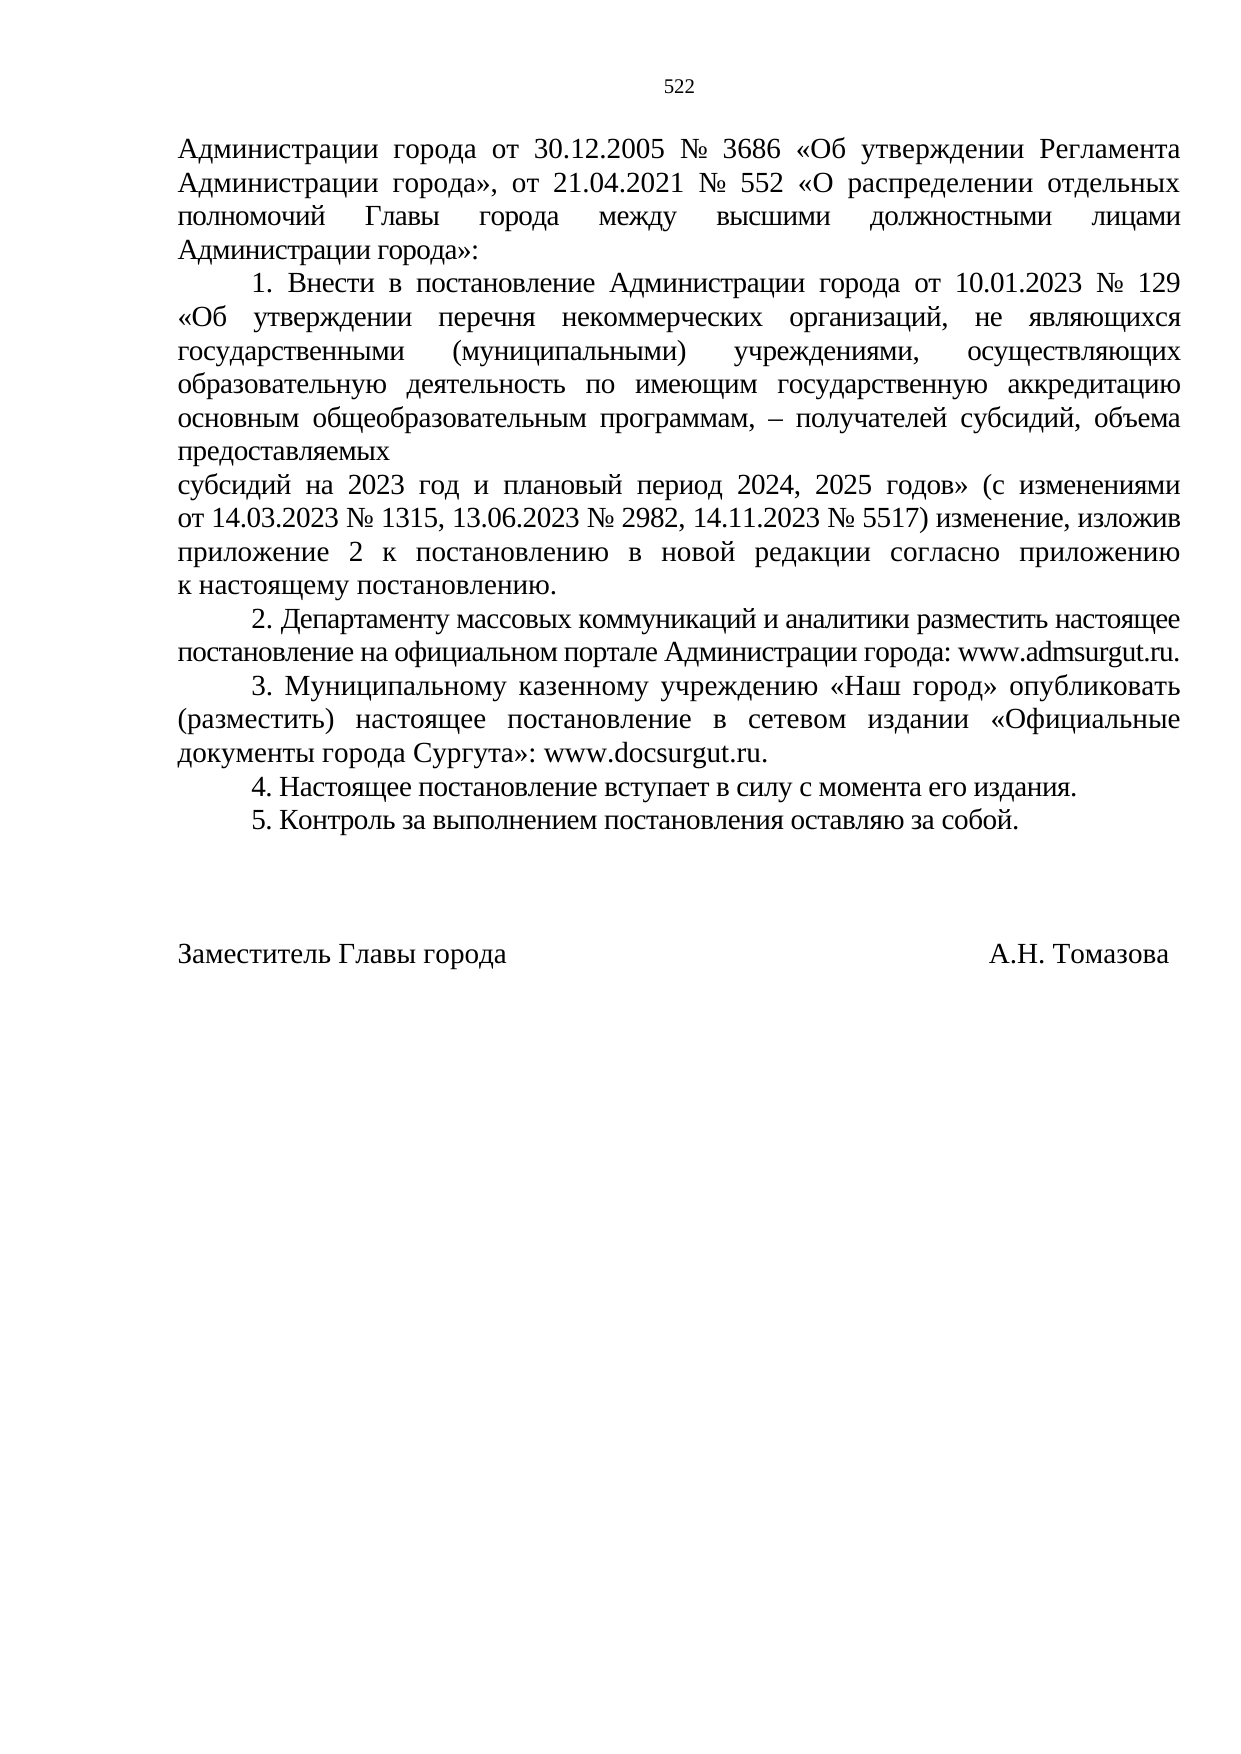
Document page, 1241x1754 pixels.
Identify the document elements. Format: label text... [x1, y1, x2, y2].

text 4. Настоящее постановление вступает в силу с момента его издания. [177, 769, 1181, 802]
text 5. Контроль за выполнением постановления оставляю за собой. [177, 802, 1181, 836]
text Заместитель Главы города А.Н. Томазова [177, 936, 1181, 970]
text 2. Департаменту массовых коммуникаций и аналитики разместить настоящее постановление на официальном портале Администрации города: www.admsurgut.ru. [177, 601, 1181, 668]
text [177, 131, 1181, 266]
text 3. Муниципальному казенному учреждению «Наш город» опубликовать (разместить) настоящее постановление в сетевом издании «Официальные документы города Сургута»: www.docsurgut.ru. [177, 668, 1181, 769]
text 1. Внести в постановление Администрации города от 10.01.2023 № 129 «Об утверждении перечня некоммерческих организаций, не являющихся государственными (муниципальными) учреждениями, осуществляющих образовательную деятельность по имеющим государственную аккредитацию основным общеобразовательным программам, – получателей субсидий, объема предоставляемых субсидий на 2023 год и плановый период 2024, 2025 годов» (с изменениями от 14.03.2023 № 1315, 13.06.2023 № 2982, 14.11.2023 № 5517) изменение, изложив приложение 2 к постановлению в новой редакции согласно приложению к настоящему постановлению. [177, 266, 1181, 601]
